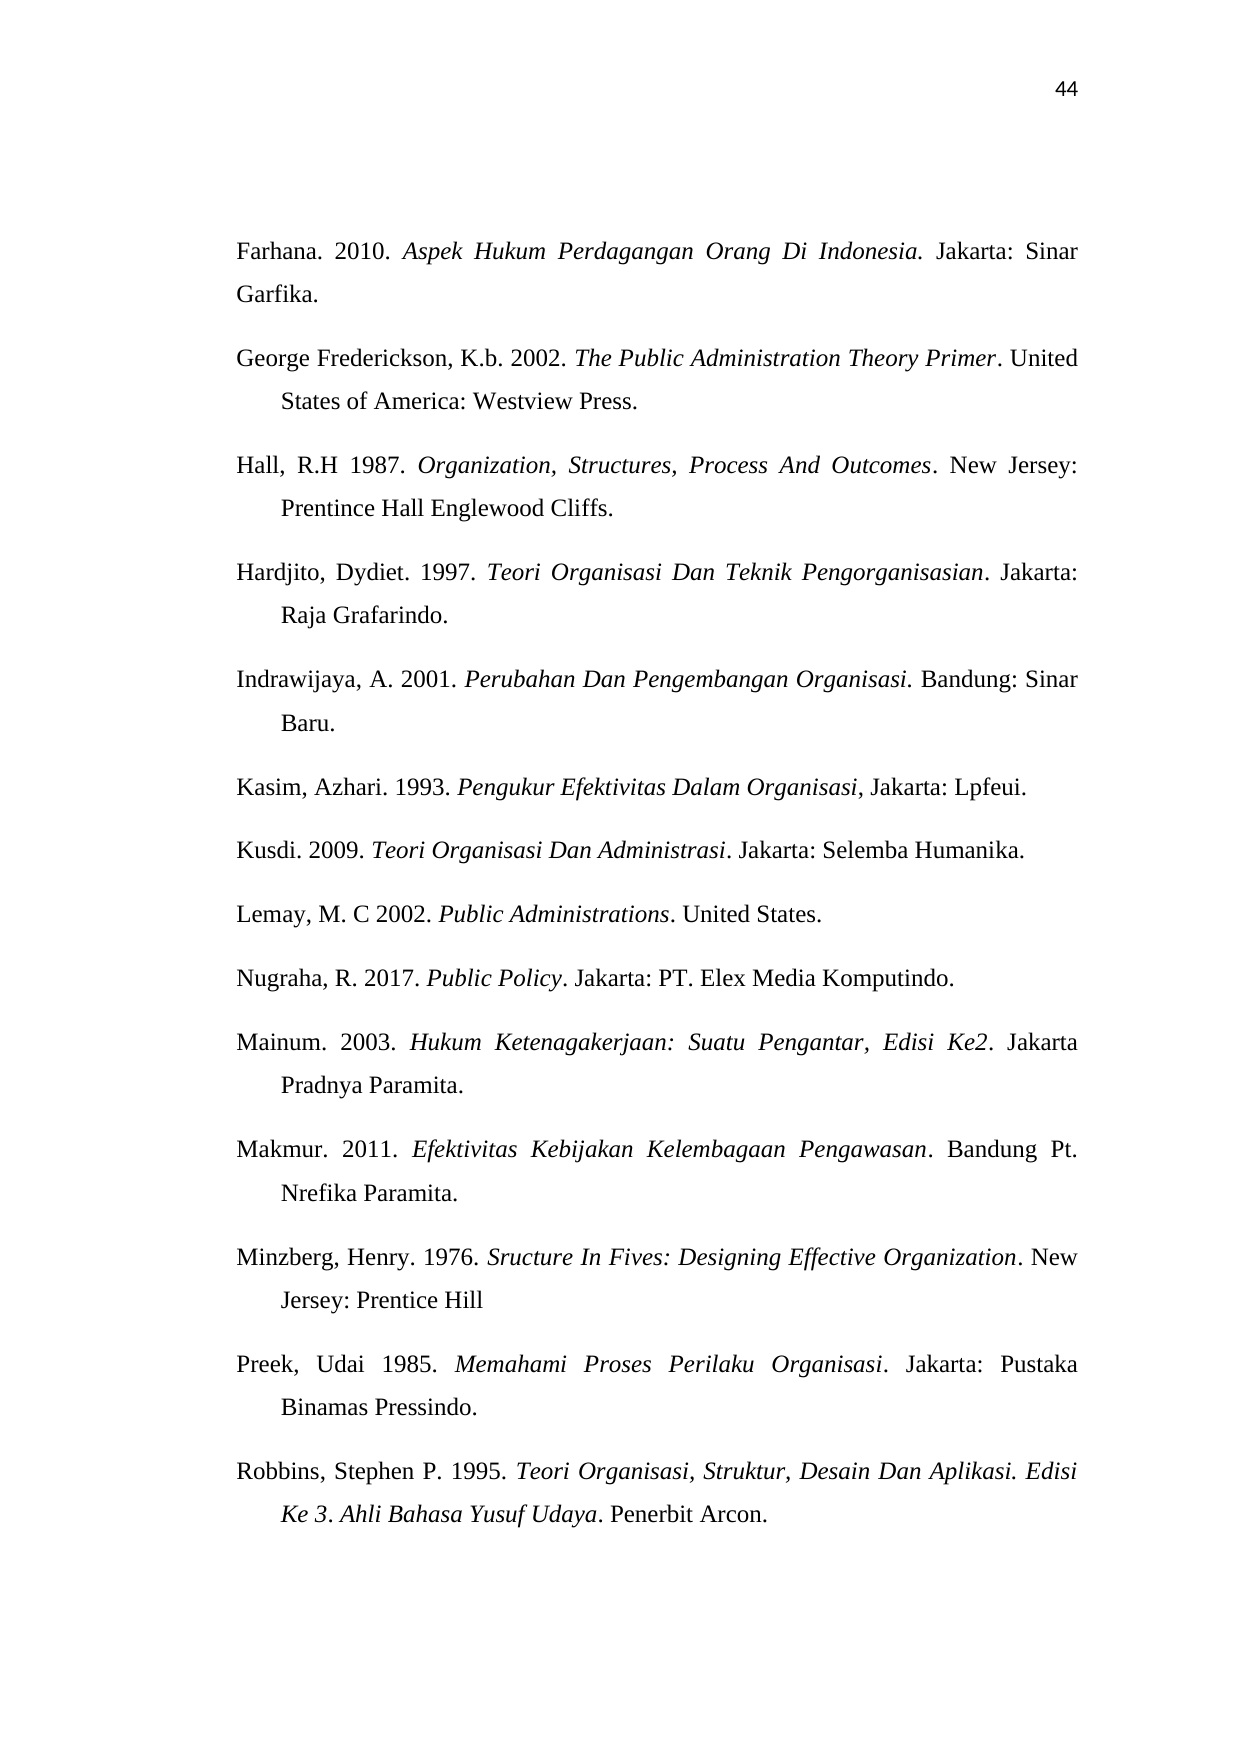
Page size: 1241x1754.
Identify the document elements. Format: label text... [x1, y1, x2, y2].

text Mainum. 2003. Hukum Ketenagakerjaan: Suatu Pengantar, Edisi Ke2. Jakarta Pradnya Paramita. [236, 1027, 1078, 1099]
text Kusdi. 2009. Teori Organisasi Dan Administrasi. Jakarta: Selemba Humanika. [236, 836, 1078, 864]
text Minzberg, Henry. 1976. Sructure In Fives: Designing Effective Organization. New Jersey: Prentice Hill [236, 1242, 1078, 1313]
text Robbins, Stephen P. 1995. Teori Organisasi, Struktur, Desain Dan Aplikasi. Edisi Ke 3. Ahli Bahasa Yusuf Udaya. Penerbit Arcon. [236, 1456, 1078, 1528]
text Farhana. 2010. Aspek Hukum Perdagangan Orang Di Indonesia. Jakarta: Sinar Garfika. [236, 236, 1078, 308]
text George Frederickson, K.b. 2002. The Public Administration Theory Primer. United States of America: Westview Press. [236, 343, 1078, 415]
text Makmur. 2011. Efektivitas Kebijakan Kelembagaan Pengawasan. Bandung Pt. Nrefika Paramita. [236, 1134, 1078, 1206]
text Nugraha, R. 2017. Public Policy. Jakarta: PT. Elex Media Komputindo. [236, 963, 1078, 992]
text Hall, R.H 1987. Organization, Structures, Process And Outcomes. New Jersey: Prentince Hall Englewood Cliffs. [236, 450, 1078, 522]
text Lemay, M. C 2002. Public Administrations. United States. [236, 899, 1078, 928]
text Kasim, Azhari. 1993. Pengukur Efektivitas Dalam Organisasi, Jakarta: Lpfeui. [236, 772, 1078, 800]
text Preek, Udai 1985. Memahami Proses Perilaku Organisasi. Jakarta: Pustaka Binamas Pressindo. [236, 1349, 1078, 1421]
text Indrawijaya, A. 2001. Perubahan Dan Pengembangan Organisasi. Bandung: Sinar Baru. [236, 664, 1078, 736]
text Hardjito, Dydiet. 1997. Teori Organisasi Dan Teknik Pengorganisasian. Jakarta: Raja Grafarindo. [236, 557, 1078, 629]
